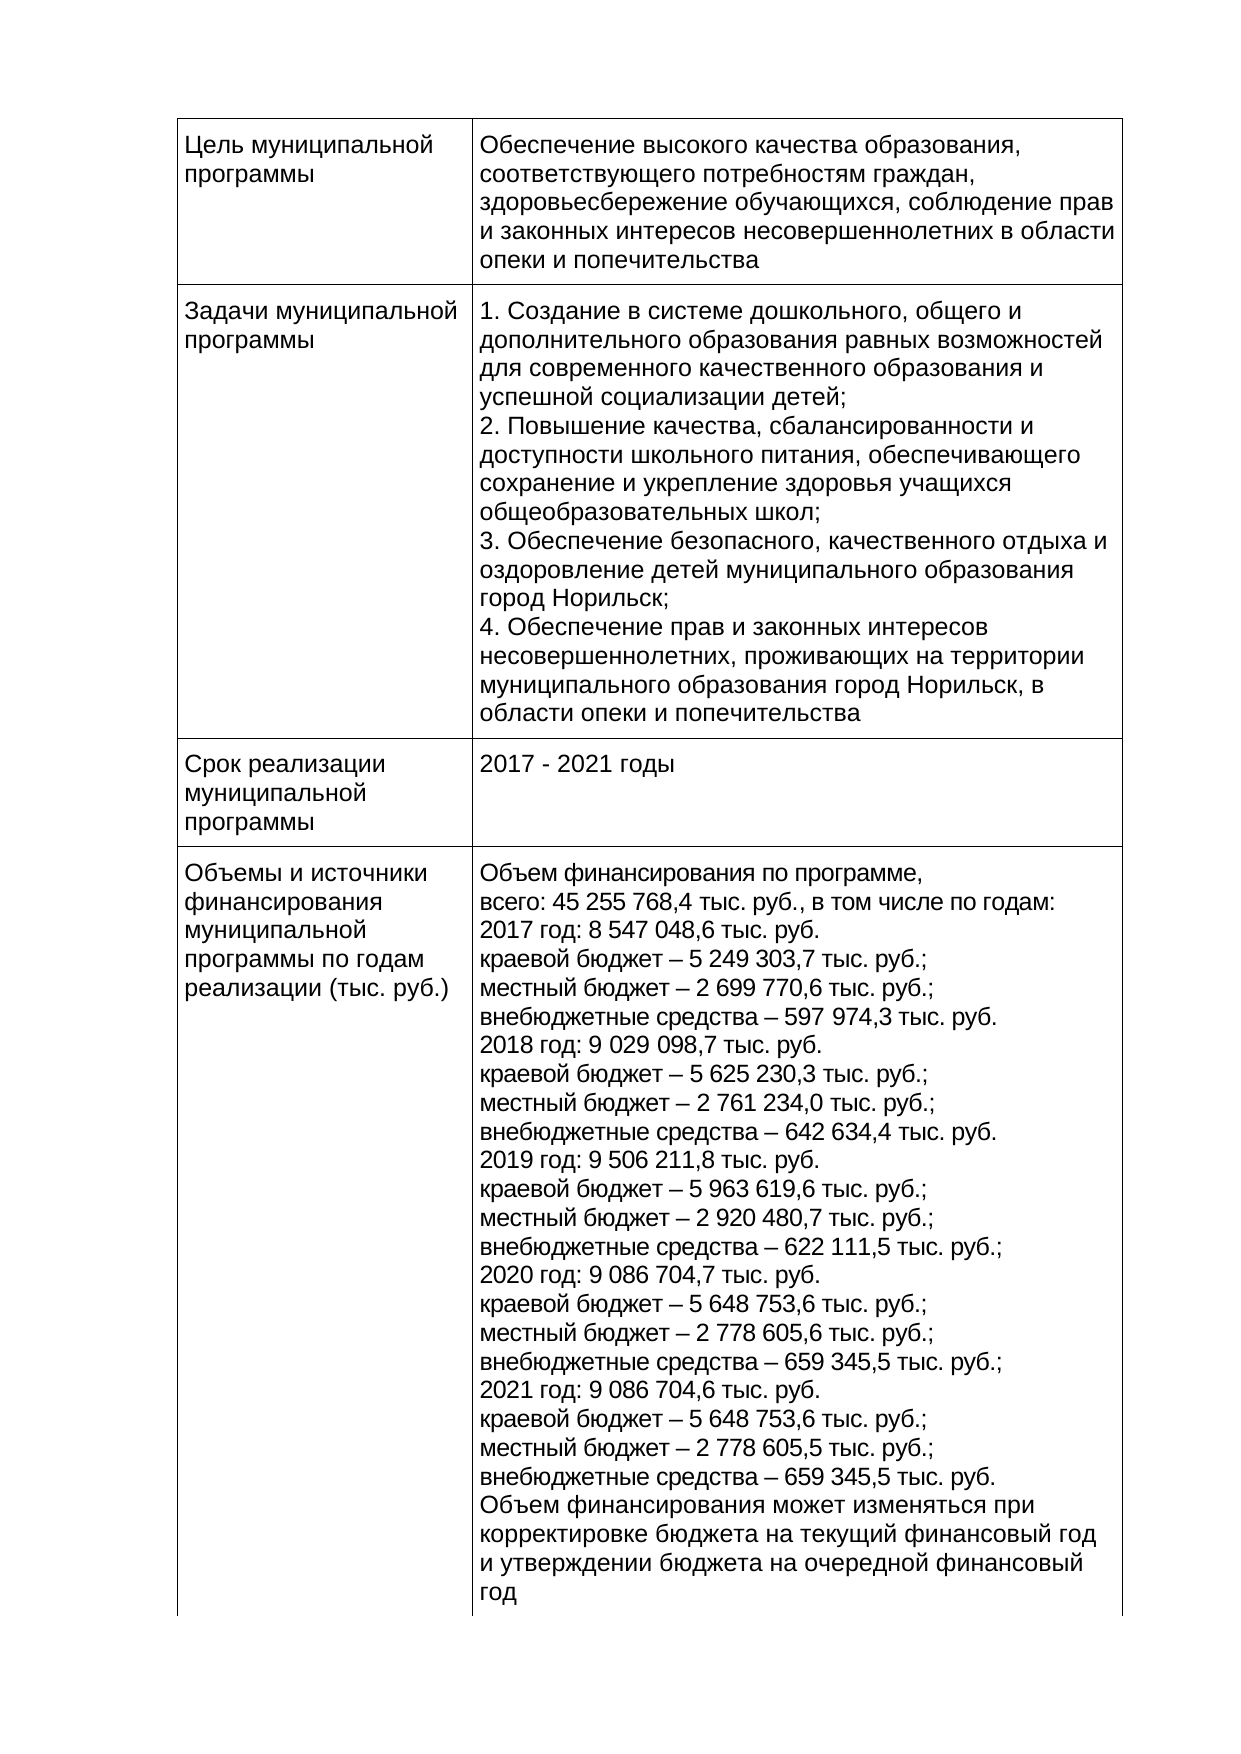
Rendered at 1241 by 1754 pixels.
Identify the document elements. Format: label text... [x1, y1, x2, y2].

table_cell Обеспечение высокого качества образования, соответствующего потребностям граждан, здоровьесбережение обучающихся, соблюдение прав и законных интересов несовершеннолетних в области опеки и попечительства [473, 119, 1122, 284]
table_cell Объемы и источники финансирования муниципальной программы по годам реализации (тыс. руб.) [178, 847, 472, 1616]
table_cell Срок реализации муниципальной программы [178, 739, 472, 846]
table_cell Задачи муниципальной программы [178, 285, 472, 738]
table_cell Цель муниципальной программы [178, 119, 472, 284]
table_cell Объем финансирования по программе, всего: 45 255 768,4 тыс. руб., в том числе по годам: 2017 год: 8 547 048,6 тыс. руб. краевой бюджет – 5 249 303,7 тыс. руб.; местный бюджет – 2 699 770,6 тыс. руб.; внебюджетные средства – 597 974,3 тыс. руб. 2018 год: 9 029 098,7 тыс. руб. краевой бюджет – 5 625 230,3 тыс. руб.; местный бюджет – 2 761 234,0 тыс. руб.; внебюджетные средства – 642 634,4 тыс. руб. 2019 год: 9 506 211,8 тыс. руб. краевой бюджет – 5 963 619,6 тыс. руб.; местный бюджет – 2 920 480,7 тыс. руб.; внебюджетные средства – 622 111,5 тыс. руб.; 2020 год: 9 086 704,7 тыс. руб. краевой бюджет – 5 648 753,6 тыс. руб.; местный бюджет – 2 778 605,6 тыс. руб.; внебюджетные средства – 659 345,5 тыс. руб.; 2021 год: 9 086 704,6 тыс. руб. краевой бюджет – 5 648 753,6 тыс. руб.; местный бюджет – 2 778 605,5 тыс. руб.; внебюджетные средства – 659 345,5 тыс. руб. Объем финансирования может изменяться при корректировке бюджета на текущий финансовый год и утверждении бюджета на очередной финансовый год [473, 847, 1122, 1616]
table_cell 1. Создание в системе дошкольного, общего и дополнительного образования равных возможностей для современного качественного образования и успешной социализации детей; 2. Повышение качества, сбалансированности и доступности школьного питания, обеспечивающего сохранение и укрепление здоровья учащихся общеобразовательных школ; 3. Обеспечение безопасного, качественного отдыха и оздоровление детей муниципального образования город Норильск; 4. Обеспечение прав и законных интересов несовершеннолетних, проживающих на территории муниципального образования город Норильск, в области опеки и попечительства [473, 285, 1122, 738]
table_cell 2017 - 2021 годы [473, 739, 1122, 846]
